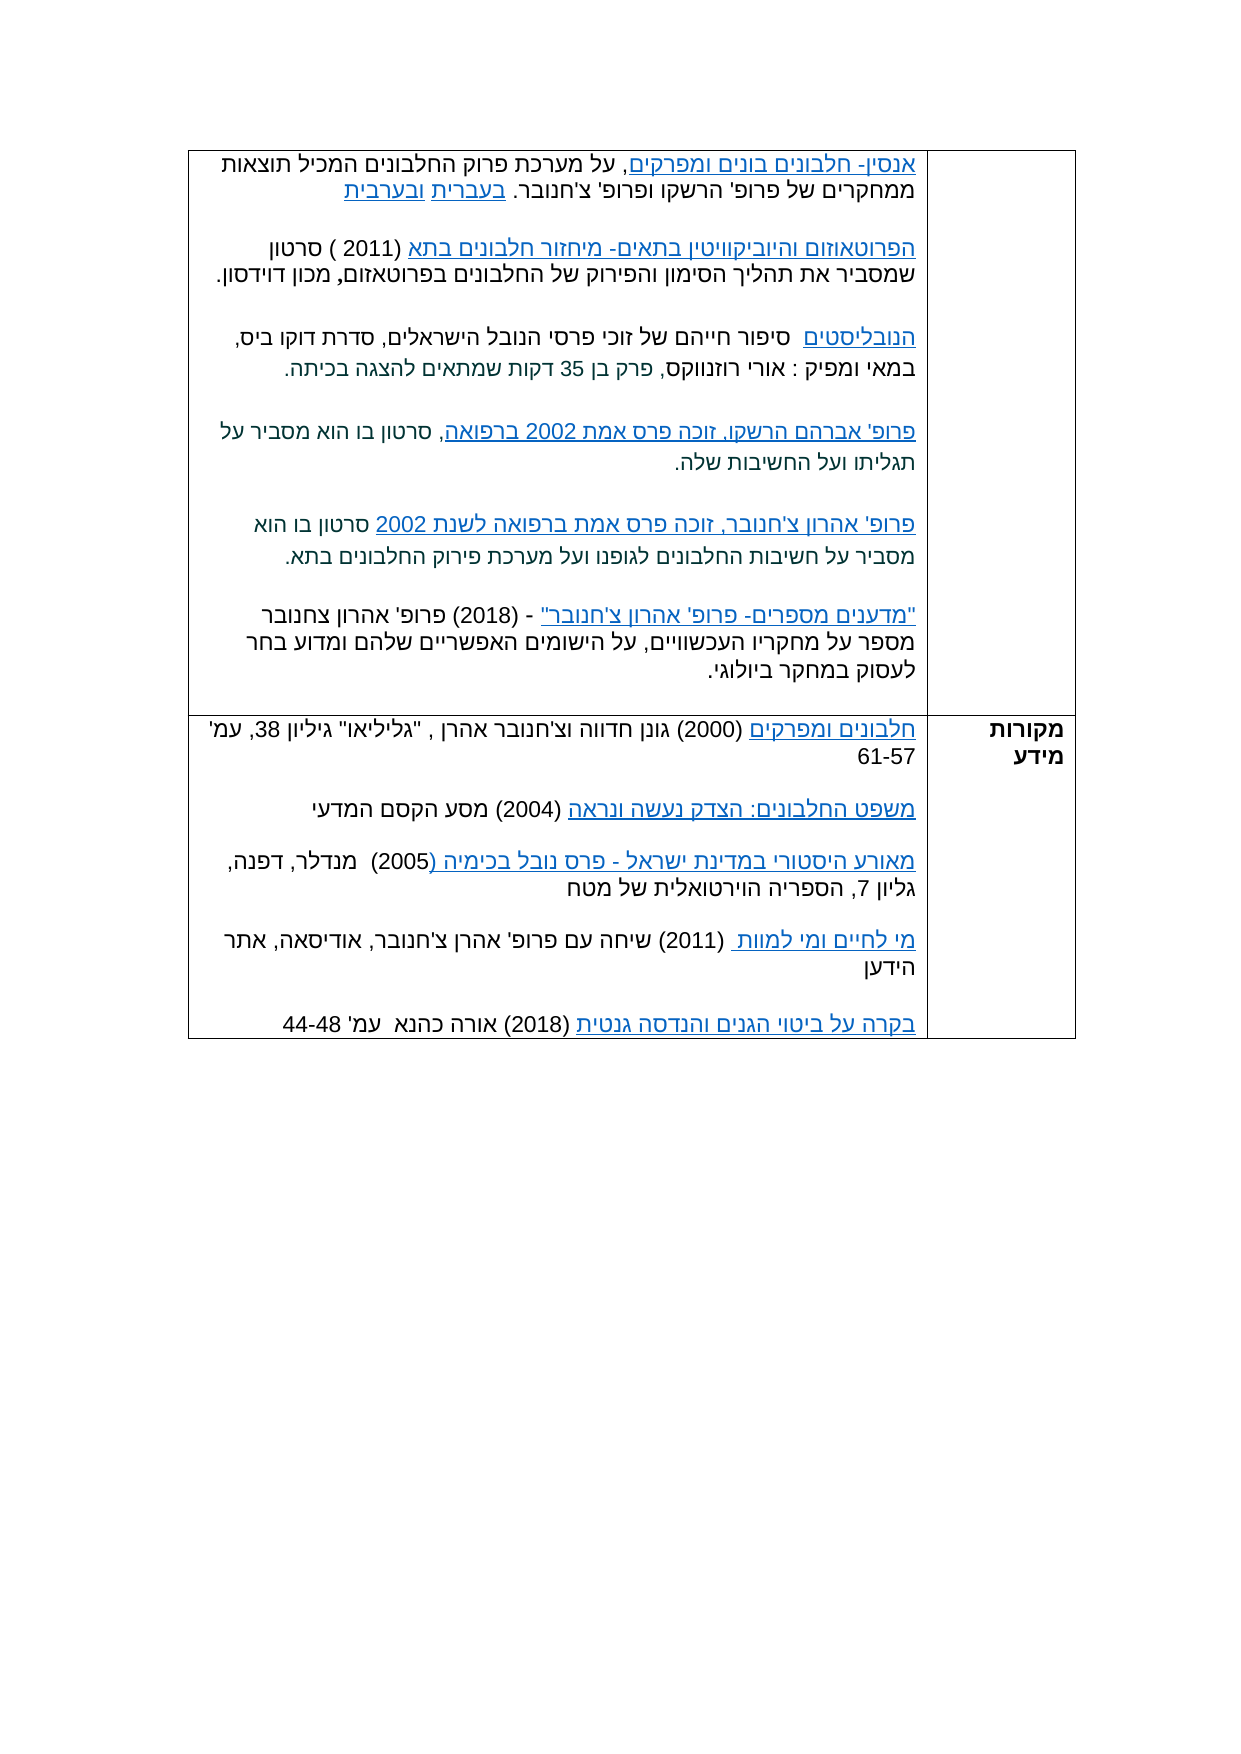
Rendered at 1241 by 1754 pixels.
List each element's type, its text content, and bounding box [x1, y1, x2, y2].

table_cell מקורות מידע [928, 716, 1075, 1038]
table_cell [189, 151, 927, 715]
table_cell חלבונים ומפרקים (2000) גונן חדווה וצ'חנובר אהרן , "גליליאו" גיליון 38, עמ' 61-57 משפט החלבונים: הצדק נעשה ונראה (2004) מסע הקסם המדעי מאורע היסטורי במדינת ישראל - פרס נובל בכימיה (2005) מנדלר, דפנה, גליון 7, הספריה הוירטואלית של מטח מי לחיים ומי למוות (2011) שיחה עם פרופ' אהרן צ'חנובר, אודיסאה, אתר הידען בקרה על ביטוי הגנים והנדסה גנטית (2018) אורה כהנא עמ' 44-48 [189, 716, 927, 1038]
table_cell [928, 151, 1075, 715]
